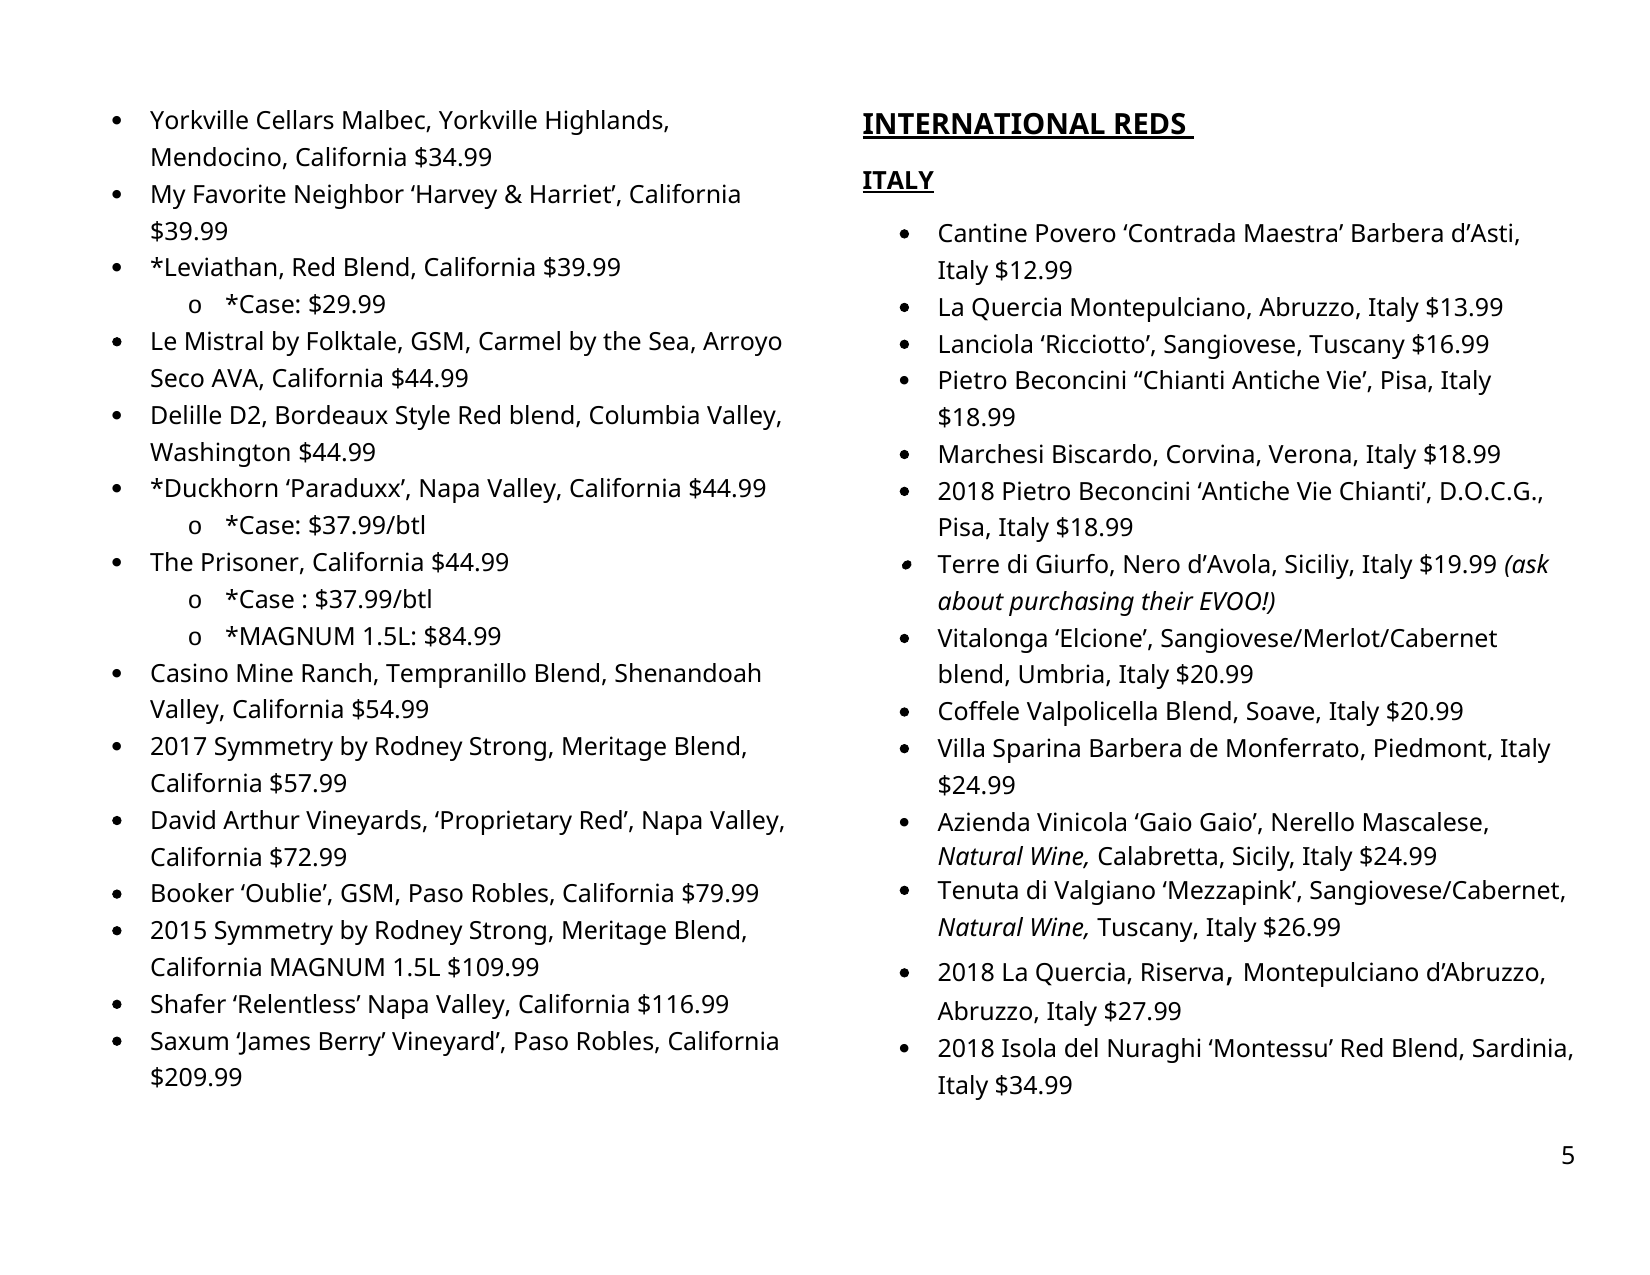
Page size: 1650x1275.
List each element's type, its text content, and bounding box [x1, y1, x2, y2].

list David Arthur Vineyards, ‘Proprietary Red’, Napa Valley, California $72.99 [112, 802, 787, 873]
list Casino Mine Ranch, Tempranillo Blend, Shenandoah Valley, California $54.99 [112, 655, 787, 726]
list 2018 La Quercia, Riserva, Montepulciano d’Abruzzo, Abruzzo, Italy $27.99 [900, 946, 1575, 1028]
list Villa Sparina Barbera de Monferrato, Piedmont, Italy $24.99 [900, 731, 1575, 802]
list Tenuta di Valgiano ‘Mezzapink’, Sangiovese/Cabernet, Natural Wine, Tuscany, Italy $26.99 [900, 872, 1575, 943]
list *Duckhorn ‘Paraduxx’, Napa Valley, California $44.99 [112, 471, 787, 505]
text ITALY [862, 162, 1575, 197]
list Cantine Povero ‘Contrada Maestra’ Barbera d’Asti, Italy $12.99 [900, 216, 1575, 287]
list 2018 Isola del Nuraghi ‘Montessu’ Red Blend, Sardinia, Italy $34.99 [900, 1031, 1575, 1102]
text INTERNATIONAL REDS [862, 103, 1575, 143]
list *Case: $29.99 [187, 287, 787, 321]
list *Case: $37.99/btl [187, 508, 787, 542]
list My Favorite Neighbor ‘Harvey & Harriet’, California $39.99 [112, 177, 787, 247]
list 2017 Symmetry by Rodney Strong, Meritage Blend, California $57.99 [112, 729, 787, 800]
list Yorkville Cellars Malbec, Yorkville Highlands, Mendocino, California $34.99 [112, 103, 787, 174]
list *MAGNUM 1.5L: $84.99 [187, 618, 787, 653]
list La Quercia Montepulciano, Abruzzo, Italy $13.99 [900, 289, 1575, 323]
list *Leviathan, Red Blend, California $39.99 [112, 250, 787, 284]
list Booker ‘Oublie’, GSM, Paso Robles, California $79.99 [112, 876, 787, 910]
list Le Mistral by Folktale, GSM, Carmel by the Sea, Arroyo Seco AVA, California $44.99 [112, 324, 787, 395]
list Azienda Vinicola ‘Gaio Gaio’, Nerello Mascalese, Natural Wine, Calabretta, Sicily, Italy $24.99 [900, 804, 1575, 872]
list Pietro Beconcini “Chianti Antiche Vie’, Pisa, Italy $18.99 [900, 363, 1575, 434]
list 2015 Symmetry by Rodney Strong, Meritage Blend, California MAGNUM 1.5L $109.99 [112, 913, 787, 984]
list Terre di Giurfo, Nero d’Avola, Siciliy, Italy $19.99 (ask about purchasing their EVOO!) [900, 547, 1575, 618]
list Vitalonga ‘Elcione’, Sangiovese/Merlot/Cabernet blend, Umbria, Italy $20.99 [900, 620, 1575, 691]
list Marchesi Biscardo, Corvina, Verona, Italy $18.99 [900, 437, 1575, 471]
list Coffele Valpolicella Blend, Soave, Italy $20.99 [900, 694, 1575, 728]
list Saxum ‘James Berry’ Vineyard’, Paso Robles, California $209.99 [112, 1023, 787, 1094]
list Shafer ‘Relentless’ Napa Valley, California $116.99 [112, 986, 787, 1020]
list 2018 Pietro Beconcini ‘Antiche Vie Chianti’, D.O.C.G., Pisa, Italy $18.99 [900, 473, 1575, 544]
list *Case : $37.99/btl [187, 581, 787, 616]
list Lanciola ‘Ricciotto’, Sangiovese, Tuscany $16.99 [900, 326, 1575, 360]
list The Prisoner, California $44.99 [112, 545, 787, 579]
list Delille D2, Bordeaux Style Red blend, Columbia Valley, Washington $44.99 [112, 397, 787, 468]
